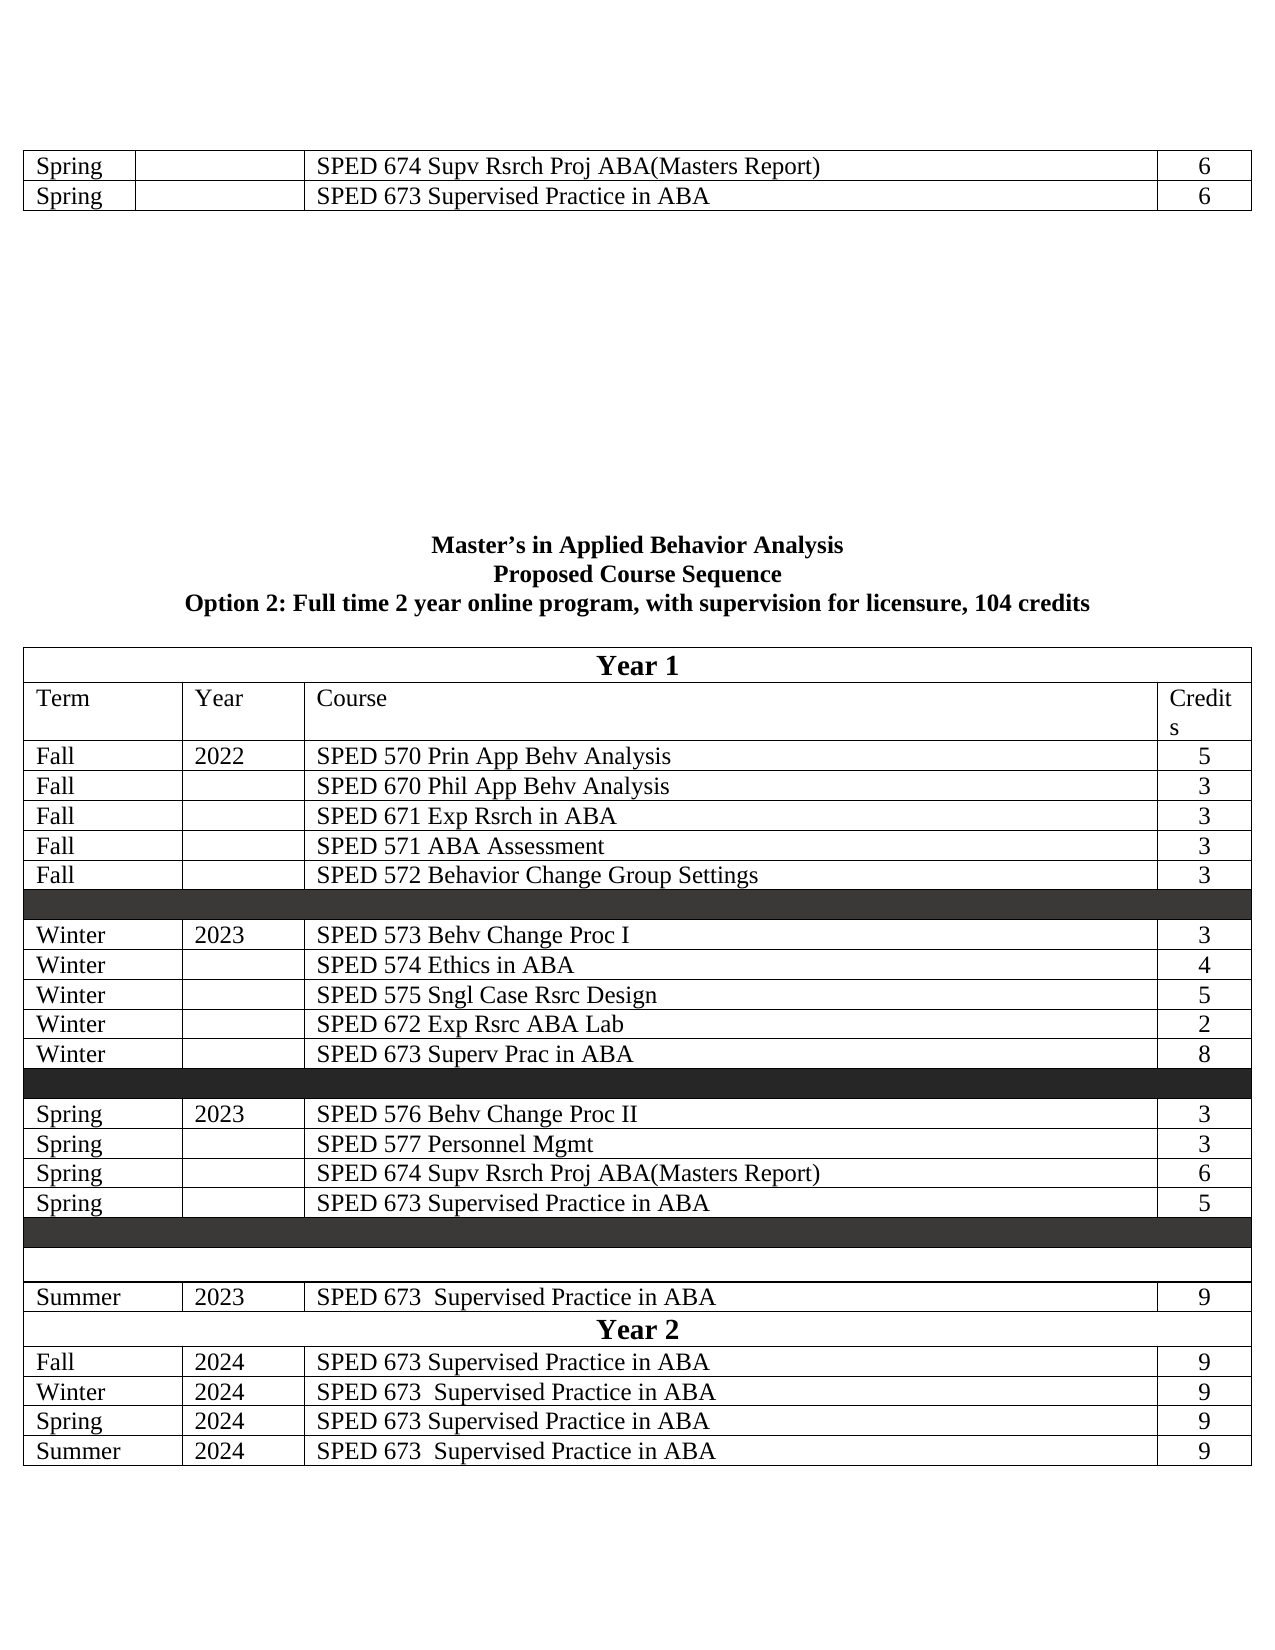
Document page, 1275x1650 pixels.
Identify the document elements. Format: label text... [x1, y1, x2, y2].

table_cell 4 [1158, 950, 1251, 979]
table_cell Summer [24, 1436, 182, 1465]
table_cell Spring [24, 1188, 182, 1217]
table_cell SPED 672 Exp Rsrc ABA Lab [305, 1010, 1157, 1038]
table_cell 9 [1158, 1406, 1251, 1435]
table_cell Fall [24, 831, 182, 859]
table_cell [24, 1218, 1251, 1247]
table_cell Term [24, 683, 182, 740]
table_cell 3 [1158, 831, 1251, 859]
table_cell Winter [24, 1377, 182, 1405]
table_cell 3 [1158, 1099, 1251, 1128]
table_cell SPED 671 Exp Rsrch in ABA [305, 801, 1157, 830]
table_cell 2023 [183, 1283, 304, 1311]
table_cell Spring [24, 181, 135, 209]
table_cell SPED 673 Supervised Practice in ABA [305, 1188, 1157, 1217]
table_cell Winter [24, 1010, 182, 1038]
table_cell 6 [1158, 181, 1251, 209]
table_cell 3 [1158, 771, 1251, 800]
table_cell SPED 575 Sngl Case Rsrc Design [305, 980, 1157, 1008]
table_cell [183, 980, 304, 1008]
table_cell 8 [1158, 1039, 1251, 1068]
table_cell [24, 890, 1251, 919]
table_cell [136, 181, 304, 209]
table_cell Spring [24, 151, 135, 180]
table_cell [183, 771, 304, 800]
table_cell 6 [1158, 1159, 1251, 1187]
table_cell Fall [24, 771, 182, 800]
table_cell [183, 1010, 304, 1038]
table_cell Winter [24, 1039, 182, 1068]
table_cell 9 [1158, 1347, 1251, 1376]
table_cell SPED 673 Supervised Practice in ABA [305, 1347, 1157, 1376]
table_cell 2022 [183, 741, 304, 770]
table_cell 9 [1158, 1436, 1251, 1465]
table_cell [136, 151, 304, 180]
table_cell Spring [24, 1406, 182, 1435]
table_cell 3 [1158, 861, 1251, 889]
table_cell 3 [1158, 1129, 1251, 1157]
table_cell Fall [24, 861, 182, 889]
table_cell 2024 [183, 1377, 304, 1405]
table_cell SPED 673 Supervised Practice in ABA [305, 181, 1157, 209]
table_cell [183, 1039, 304, 1068]
table_cell 9 [1158, 1377, 1251, 1405]
table_cell SPED 574 Ethics in ABA [305, 950, 1157, 979]
table_cell [183, 1159, 304, 1187]
table_cell Year [183, 683, 304, 740]
table_cell Course [305, 683, 1157, 740]
table_cell 2 [1158, 1010, 1251, 1038]
table_cell 2023 [183, 920, 304, 949]
table_cell Summer [24, 1283, 182, 1311]
table_cell [24, 1069, 1251, 1098]
table_cell 2024 [183, 1347, 304, 1376]
table_cell SPED 577 Personnel Mgmt [305, 1129, 1157, 1157]
table_cell [183, 801, 304, 830]
table_cell Winter [24, 980, 182, 1008]
table_cell Fall [24, 741, 182, 770]
table_cell Fall [24, 801, 182, 830]
table_cell Winter [24, 950, 182, 979]
table_cell SPED 673 Supervised Practice in ABA [305, 1406, 1157, 1435]
table_cell SPED 673 Supervised Practice in ABA [305, 1283, 1157, 1311]
table_cell Spring [24, 1159, 182, 1187]
table_cell SPED 674 Supv Rsrch Proj ABA(Masters Report) [305, 1159, 1157, 1187]
table_cell 3 [1158, 920, 1251, 949]
table_cell Spring [24, 1129, 182, 1157]
text Option 2: Full time 2 year online program, with supervision for licensure, 104 credits [150, 588, 1125, 617]
table_cell SPED 670 Phil App Behv Analysis [305, 771, 1157, 800]
table_cell Fall [24, 1347, 182, 1376]
table_cell Spring [24, 1099, 182, 1128]
table_cell [24, 1248, 1251, 1281]
table_cell 2024 [183, 1406, 304, 1435]
table_cell [183, 831, 304, 859]
table_header Year 1 [24, 648, 1251, 682]
table_cell SPED 674 Supv Rsrch Proj ABA(Masters Report) [305, 151, 1157, 180]
table_cell [183, 1129, 304, 1157]
table_cell 5 [1158, 980, 1251, 1008]
table_cell Winter [24, 920, 182, 949]
table_cell SPED 573 Behv Change Proc I [305, 920, 1157, 949]
text Master’s in Applied Behavior Analysis [150, 530, 1125, 559]
table_cell Year 2 [24, 1312, 1251, 1346]
table_cell [183, 1188, 304, 1217]
table_cell SPED 570 Prin App Behv Analysis [305, 741, 1157, 770]
table_cell 2024 [183, 1436, 304, 1465]
table_cell [183, 861, 304, 889]
table_cell 5 [1158, 741, 1251, 770]
table_cell 6 [1158, 151, 1251, 180]
table_cell SPED 673 Supervised Practice in ABA [305, 1436, 1157, 1465]
table_cell 5 [1158, 1188, 1251, 1217]
text Proposed Course Sequence [150, 559, 1125, 588]
table_cell 2023 [183, 1099, 304, 1128]
table_cell SPED 673 Supervised Practice in ABA [305, 1377, 1157, 1405]
table_cell Credits [1158, 683, 1251, 740]
table_cell SPED 571 ABA Assessment [305, 831, 1157, 859]
table_cell 3 [1158, 801, 1251, 830]
table_cell [183, 950, 304, 979]
table_cell SPED 572 Behavior Change Group Settings [305, 861, 1157, 889]
table_cell SPED 673 Superv Prac in ABA [305, 1039, 1157, 1068]
table_cell 9 [1158, 1283, 1251, 1311]
table_cell SPED 576 Behv Change Proc II [305, 1099, 1157, 1128]
